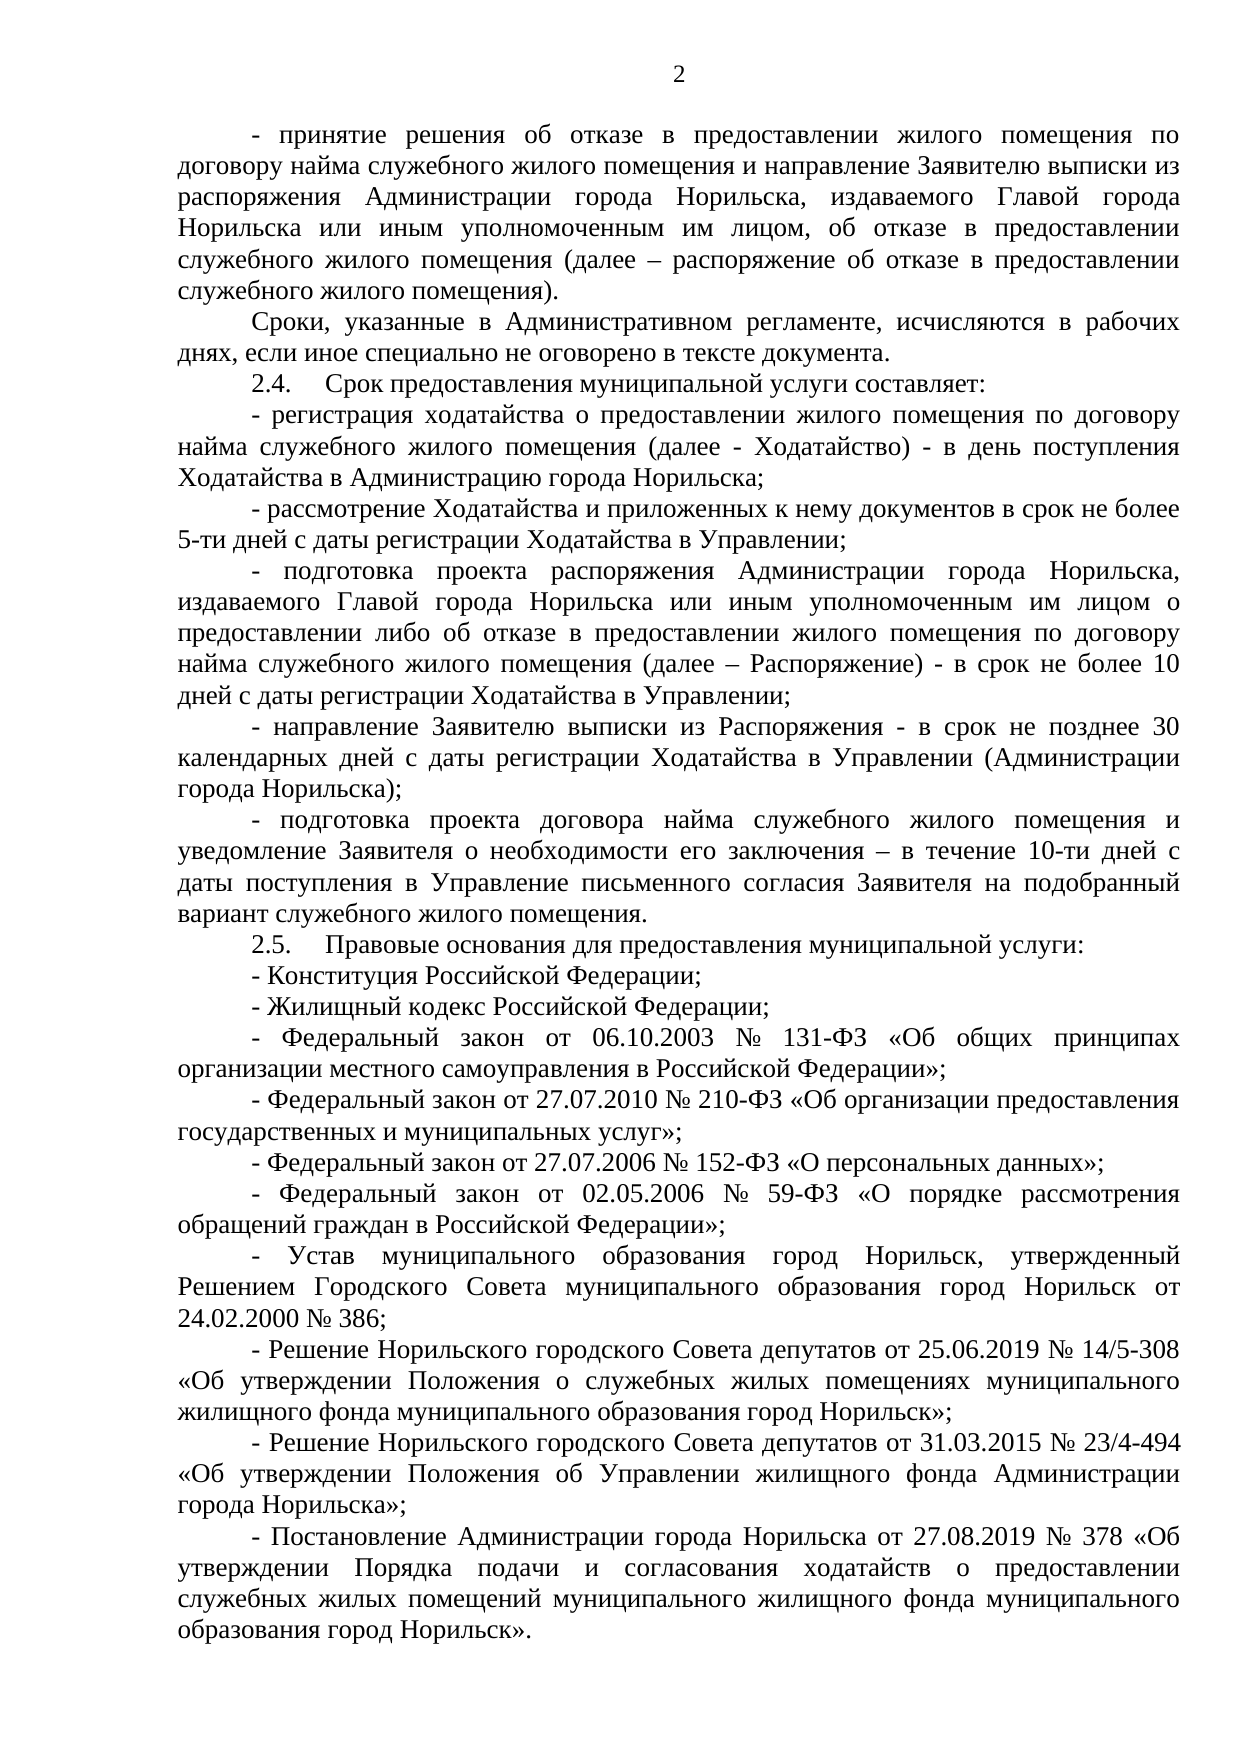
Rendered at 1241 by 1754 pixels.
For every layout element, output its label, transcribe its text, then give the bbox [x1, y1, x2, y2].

text - рассмотрение Ходатайства и приложенных к нему документов в срок не более 5-ти дней с даты регистрации Ходатайства в Управлении; [177, 492, 1181, 554]
text Сроки, указанные в Административном регламенте, исчисляются в рабочих днях, если иное специально не оговорено в тексте документа. [177, 305, 1181, 367]
text - Постановление Администрации города Норильска от 27.08.2019 № 378 «Об утверждении Порядка подачи и согласования ходатайств о предоставлении служебных жилых помещений муниципального жилищного фонда муниципального образования город Норильск». [177, 1520, 1181, 1644]
text - Конституция Российской Федерации; [177, 959, 1181, 990]
text - направление Заявителю выписки из Распоряжения - в срок не позднее 30 календарных дней с даты регистрации Ходатайства в Управлении (Администрации города Норильска); [177, 710, 1181, 803]
text - Федеральный закон от 02.05.2006 № 59-ФЗ «О порядке рассмотрения обращений граждан в Российской Федерации»; [177, 1177, 1181, 1239]
text - подготовка проекта договора найма служебного жилого помещения и уведомление Заявителя о необходимости его заключения – в течение 10-ти дней с даты поступления в Управление письменного согласия Заявителя на подобранный вариант служебного жилого помещения. [177, 803, 1181, 928]
text - Решение Норильского городского Совета депутатов от 25.06.2019 № 14/5-308 «Об утверждении Положения о служебных жилых помещениях муниципального жилищного фонда муниципального образования город Норильск»; [177, 1333, 1181, 1426]
text - Федеральный закон от 27.07.2006 № 152-ФЗ «О персональных данных»; [177, 1146, 1181, 1177]
text - подготовка проекта распоряжения Администрации города Норильска, издаваемого Главой города Норильска или иным уполномоченным им лицом о предоставлении либо об отказе в предоставлении жилого помещения по договору найма служебного жилого помещения (далее – Распоряжение) - в срок не более 10 дней с даты регистрации Ходатайства в Управлении; [177, 554, 1181, 710]
text - Федеральный закон от 06.10.2003 № 131-ФЗ «Об общих принципах организации местного самоуправления в Российской Федерации»; [177, 1021, 1181, 1084]
text - принятие решения об отказе в предоставлении жилого помещения по договору найма служебного жилого помещения и направление Заявителю выписки из распоряжения Администрации города Норильска, издаваемого Главой города Норильска или иным уполномоченным им лицом, об отказе в предоставлении служебного жилого помещения (далее – распоряжение об отказе в предоставлении служебного жилого помещения). [177, 118, 1181, 305]
text - Устав муниципального образования город Норильск, утвержденный Решением Городского Совета муниципального образования город Норильск от 24.02.2000 № 386; [177, 1239, 1181, 1333]
list Правовые основания для предоставления муниципальной услуги: [177, 928, 1181, 959]
text - Федеральный закон от 27.07.2010 № 210-ФЗ «Об организации предоставления государственных и муниципальных услуг»; [177, 1084, 1181, 1146]
text - Решение Норильского городского Совета депутатов от 31.03.2015 № 23/4-494 «Об утверждении Положения об Управлении жилищного фонда Администрации города Норильска»; [177, 1426, 1181, 1520]
text - регистрация ходатайства о предоставлении жилого помещения по договору найма служебного жилого помещения (далее - Ходатайство) - в день поступления Ходатайства в Администрацию города Норильска; [177, 398, 1181, 492]
text - Жилищный кодекс Российской Федерации; [177, 990, 1181, 1021]
list Срок предоставления муниципальной услуги составляет: [177, 367, 1181, 398]
